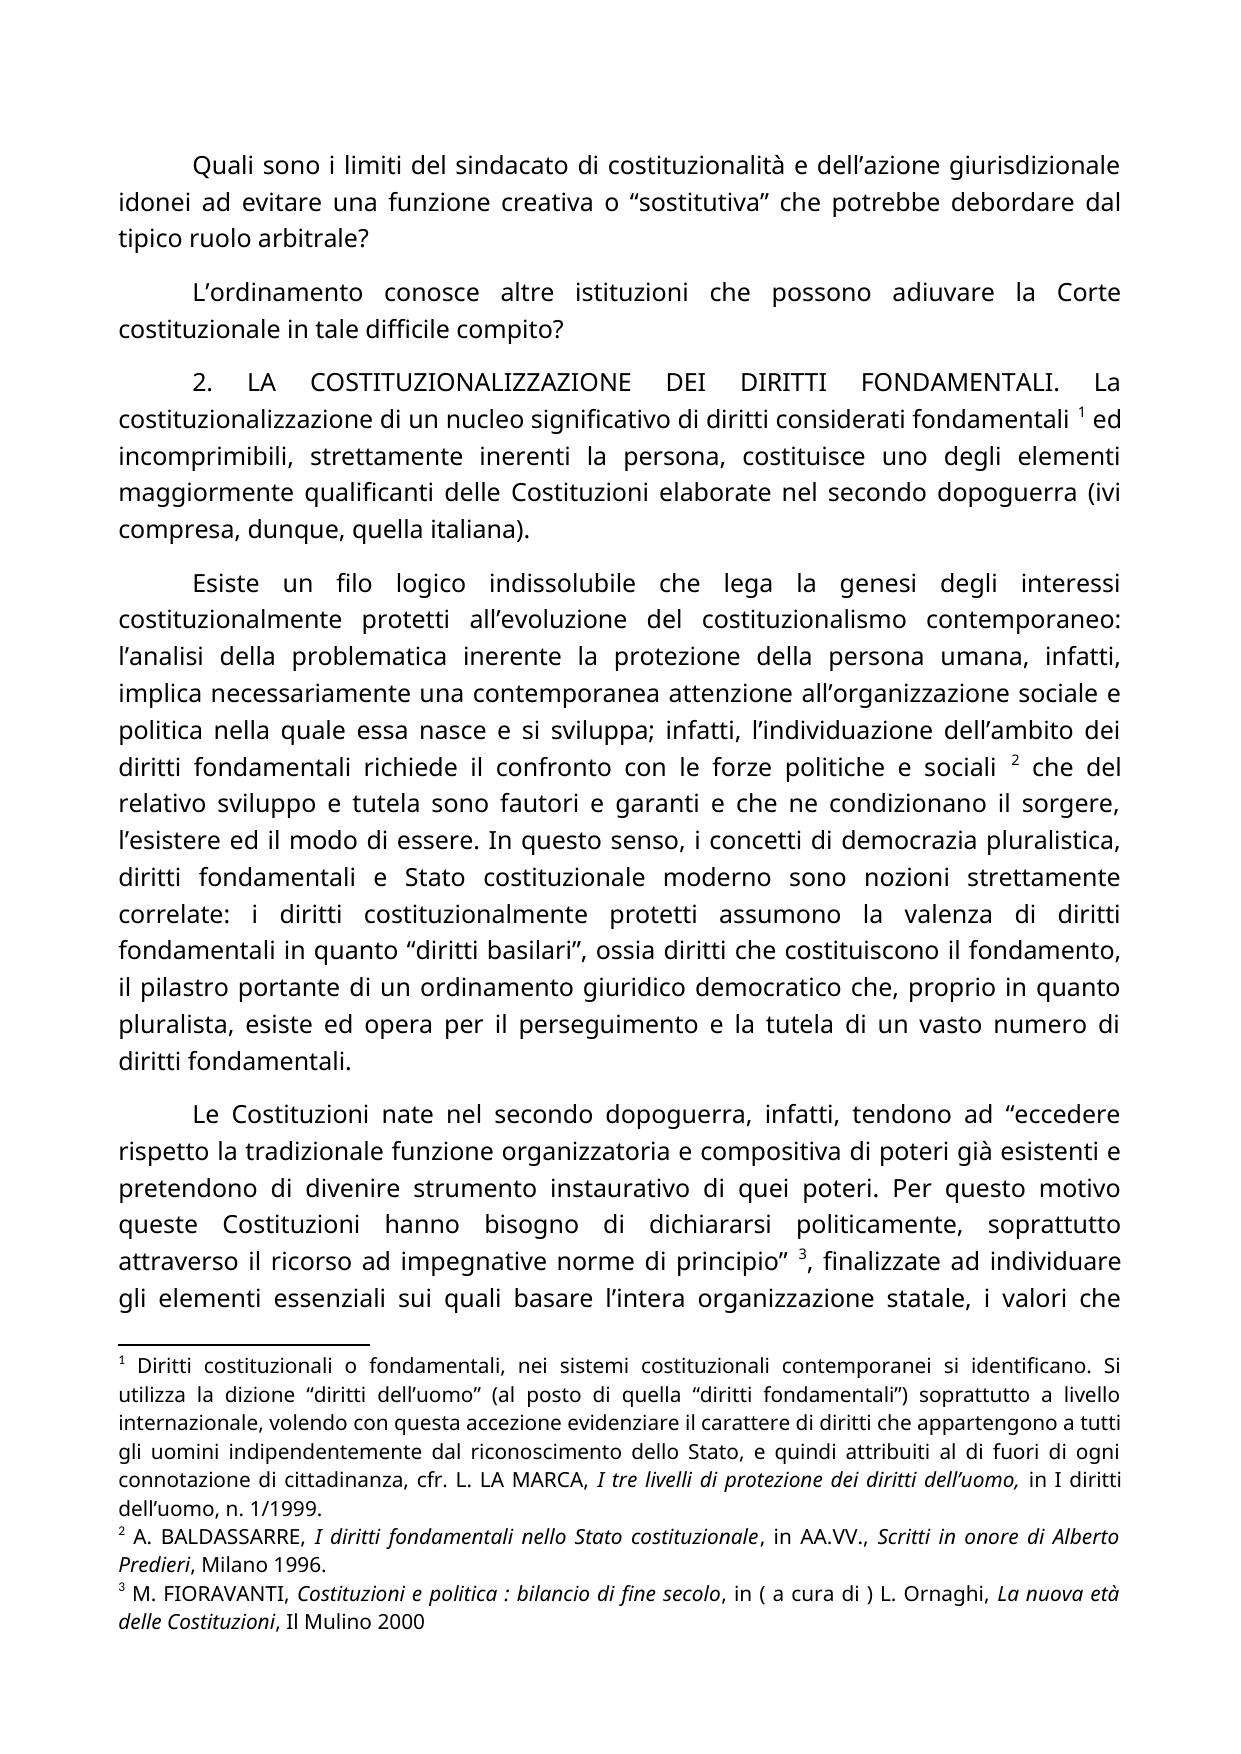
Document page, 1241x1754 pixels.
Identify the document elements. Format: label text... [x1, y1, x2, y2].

text 2. LA COSTITUZIONALIZZAZIONE DEI DIRITTI FONDAMENTALI. La costituzionalizzazione di un nucleo significativo di diritti considerati fondamentali ed incomprimibili, strettamente inerenti la persona, costituisce uno degli elementi maggiormente qualificanti delle Costituzioni elaborate nel secondo dopoguerra (ivi compresa, dunque, quella italiana). [118, 365, 1122, 546]
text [118, 1097, 1122, 1315]
text Quali sono i limiti del sindacato di costituzionalità e dell’azione giurisdizionale idonei ad evitare una funzione creativa o “sostitutiva” che potrebbe debordare dal tipico ruolo arbitrale? [118, 148, 1122, 255]
text L’ordinamento conosce altre istituzioni che possono adiuvare la Corte costituzionale in tale difficile compito? [118, 274, 1122, 345]
text Esiste un filo logico indissolubile che lega la genesi degli interessi costituzionalmente protetti all’evoluzione del costituzionalismo contemporaneo: l’analisi della problematica inerente la protezione della persona umana, infatti, implica necessariamente una contemporanea attenzione all’organizzazione sociale e politica nella quale essa nasce e si sviluppa; infatti, l’individuazione dell’ambito dei diritti fondamentali richiede il confronto con le forze politiche e sociali che del relativo sviluppo e tutela sono fautori e garanti e che ne condizionano il sorgere, l’esistere ed il modo di essere. In questo senso, i concetti di democrazia pluralistica, diritti fondamentali e Stato costituzionale moderno sono nozioni strettamente correlate: i diritti costituzionalmente protetti assumono la valenza di diritti fondamentali in quanto “diritti basilari”, ossia diritti che costituiscono il fondamento, il pilastro portante di un ordinamento giuridico democratico che, proprio in quanto pluralista, esiste ed opera per il perseguimento e la tutela di un vasto numero di diritti fondamentali. [118, 565, 1122, 1077]
